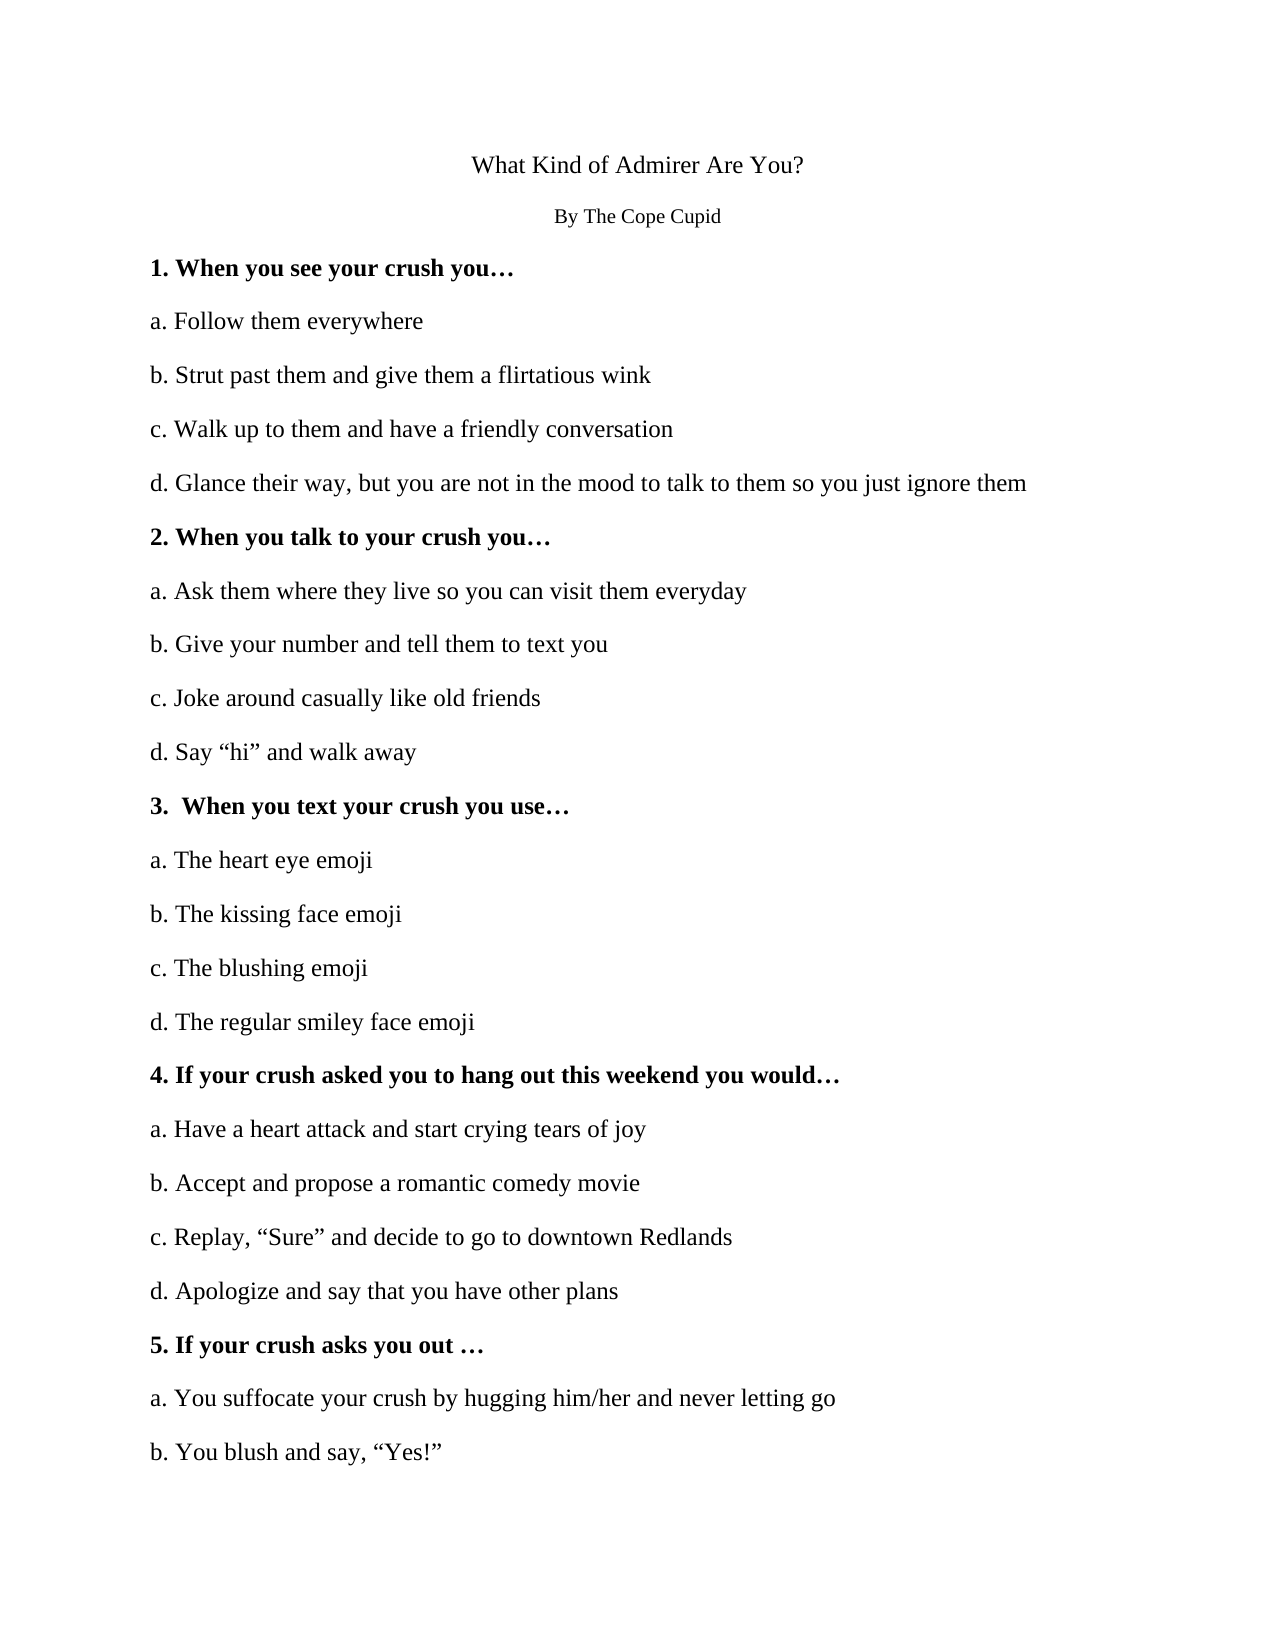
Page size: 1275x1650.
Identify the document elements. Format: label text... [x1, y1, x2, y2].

text d. Apologize and say that you have other plans [150, 1276, 1125, 1304]
text a. The heart eye emoji [150, 845, 1125, 874]
text a. You suffocate your crush by hugging him/her and never letting go [150, 1383, 1125, 1412]
text a. Follow them everywhere [150, 306, 1125, 335]
text b. The kissing face emoji [150, 899, 1125, 928]
text 3. When you text your crush you use… [150, 791, 1125, 820]
text d. Say “hi” and walk away [150, 737, 1125, 766]
text c. Walk up to them and have a friendly conversation [150, 414, 1125, 443]
text b. Strut past them and give them a flirtatious wink [150, 360, 1125, 389]
text 5. If your crush asks you out … [150, 1330, 1125, 1358]
text a. Have a heart attack and start crying tears of joy [150, 1114, 1125, 1143]
text c. Replay, “Sure” and decide to go to downtown Redlands [150, 1222, 1125, 1251]
text b. You blush and say, “Yes!” [150, 1437, 1125, 1466]
text b. Give your number and tell them to text you [150, 629, 1125, 658]
text b. Accept and propose a romantic comedy movie [150, 1168, 1125, 1197]
text 4. If your crush asked you to hang out this weekend you would… [150, 1060, 1125, 1089]
text 2. When you talk to your crush you… [150, 522, 1125, 551]
text What Kind of Admirer Are You? [150, 150, 1125, 179]
text 1. When you see your crush you… [150, 253, 1125, 281]
text By The Cope Cupid [150, 204, 1125, 228]
text c. The blushing emoji [150, 953, 1125, 981]
text c. Joke around casually like old friends [150, 683, 1125, 712]
text d. Glance their way, but you are not in the mood to talk to them so you just ignore them [150, 468, 1125, 497]
text d. The regular smiley face emoji [150, 1007, 1125, 1035]
text a. Ask them where they live so you can visit them everyday [150, 576, 1125, 604]
